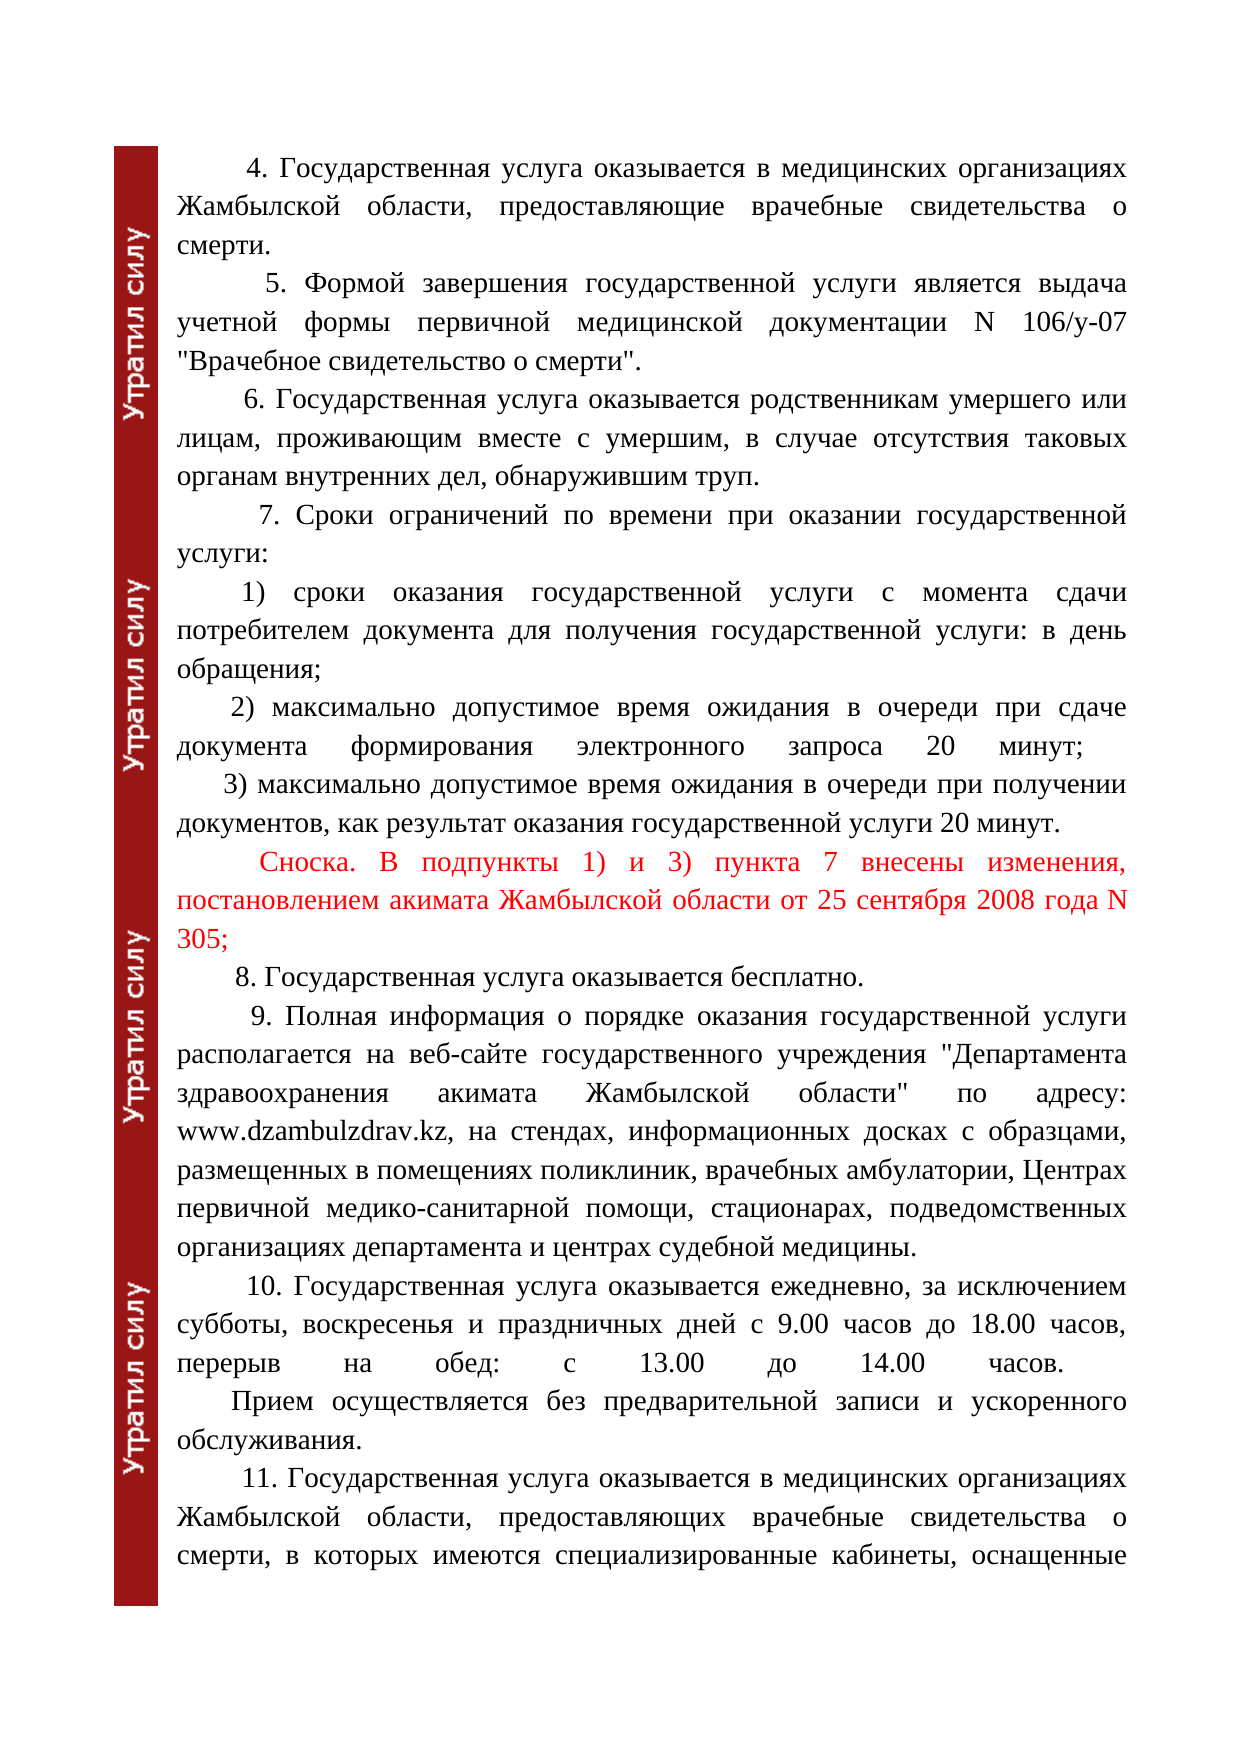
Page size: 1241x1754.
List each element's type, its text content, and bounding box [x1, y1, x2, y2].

picture [114, 492, 158, 497]
picture [114, 261, 158, 266]
text 7. Сроки ограничений по времени при оказании государственной услуги: 1) сроки оказания государственной услуги с момента сдачи потребителем документа для получения государственной услуги: в день обращения; 2) максимально допустимое время ожидания в очереди при сдаче документа формирования электронного запроса 20 минут; 3) максимально допустимое время ожидания в очереди при получении документов, как результат оказания государственной услуги 20 минут. [112, 497, 1128, 839]
text 8. Государственная услуга оказывается бесплатно. [112, 959, 1128, 993]
picture [114, 839, 158, 844]
text 6. Государственная услуга оказывается родственникам умершего или лицам, проживающим вместе с умершим, в случае отсутствия таковых органам внутренних дел, обнаружившим труп. [112, 381, 1128, 492]
picture [114, 376, 158, 381]
picture [114, 146, 158, 150]
text 5. Формой завершения государственной услуги является выдача учетной формы первичной медицинской документации N 106/у-07 "Врачебное свидетельство о смерти". [112, 266, 1128, 376]
text 9. Полная информация о порядке оказания государственной услуги располагается на веб-сайте государственного учреждения "Департамента здравоохранения акимата Жамбылской области" по адресу: www.dzambulzdrav.kz, на стендах, информационных досках с образцами, размещенных в помещениях поликлиник, врачебных амбулатории, Центрах первичной медико-санитарной помощи, стационарах, подведомственных организациях департамента и центрах судебной медицины. [112, 998, 1128, 1263]
picture [114, 1455, 158, 1460]
text Сноска. В подпункты 1) и 3) пункта 7 внесены изменения, постановлением акимата Жамбылской области от 25 сентября 2008 года N 305; [112, 844, 1128, 954]
text 4. Государственная услуга оказывается в медицинских организациях Жамбылской области, предоставляющие врачебные свидетельства о смерти. [112, 150, 1128, 261]
text 10. Государственная услуга оказывается ежедневно, за исключением субботы, воскресенья и праздничных дней с 9.00 часов до 18.00 часов, перерыв на обед: с 13.00 до 14.00 часов. Прием осуществляется без предварительной записи и ускоренного обслуживания. [112, 1268, 1128, 1455]
picture [114, 1571, 158, 1606]
picture [114, 1263, 158, 1268]
picture [114, 954, 158, 959]
picture [114, 993, 158, 998]
